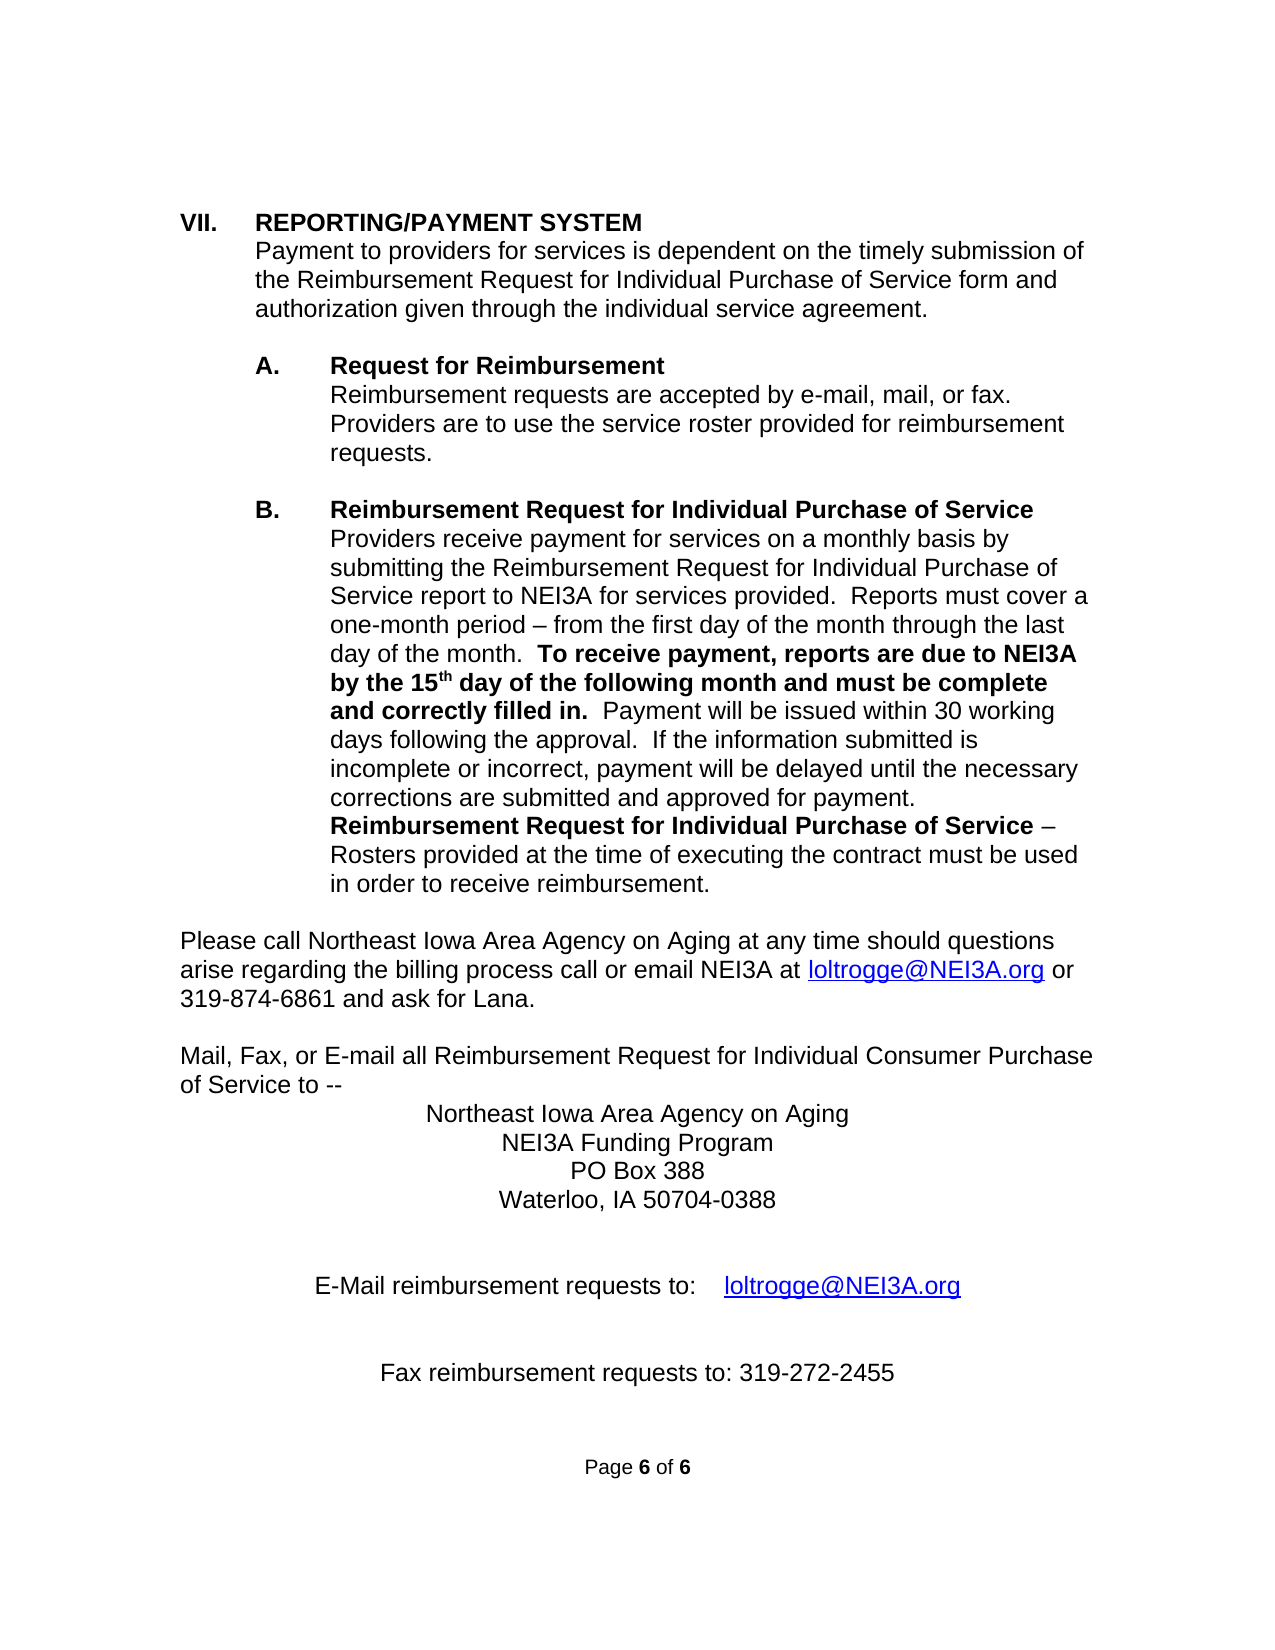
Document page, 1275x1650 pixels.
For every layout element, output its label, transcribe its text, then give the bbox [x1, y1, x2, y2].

text E-Mail reimbursement requests to: loltrogge@NEI3A.org [180, 1271, 1095, 1300]
text Mail, Fax, or E-mail all Reimbursement Request for Individual Consumer Purchase of Service to -- [180, 1041, 1095, 1099]
text Reimbursement Request for Individual Purchase of Service – Rosters provided at the time of executing the contract must be used in order to receive reimbursement. [330, 811, 1095, 897]
text VII. REPORTING/PAYMENT SYSTEM [180, 207, 1095, 236]
text Reimbursement requests are accepted by e-mail, mail, or fax. [180, 380, 1095, 409]
text PO Box 388 [180, 1156, 1095, 1185]
text Fax reimbursement requests to: 319-272-2455 [180, 1357, 1095, 1386]
text NEI3A Funding Program [180, 1127, 1095, 1156]
text Please call Northeast Iowa Area Agency on Aging at any time should questions arise regarding the billing process call or email NEI3A at loltrogge@NEI3A.org or 319-874-6861 and ask for Lana. [180, 926, 1095, 1012]
text Providers are to use the service roster provided for reimbursement requests. [330, 409, 1095, 466]
text Payment to providers for services is dependent on the timely submission of the Reimbursement Request for Individual Purchase of Service form and authorization given through the individual service agreement. [255, 236, 1095, 322]
text Providers receive payment for services on a monthly basis by submitting the Reimbursement Request for Individual Purchase of Service report to NEI3A for services provided. Reports must cover a one-month period – from the first day of the month through the last day of the month. To receive payment, reports are due to NEI3A by the 15th day of the following month and must be complete and correctly filled in. Payment will be issued within 30 working days following the approval. If the information submitted is incomplete or incorrect, payment will be delayed until the necessary corrections are submitted and approved for payment. [330, 524, 1095, 811]
text Waterloo, IA 50704-0388 [180, 1185, 1095, 1214]
text B. Reimbursement Request for Individual Purchase of Service [180, 495, 1095, 524]
text Northeast Iowa Area Agency on Aging [180, 1099, 1095, 1127]
text A. Request for Reimbursement [180, 351, 1095, 380]
